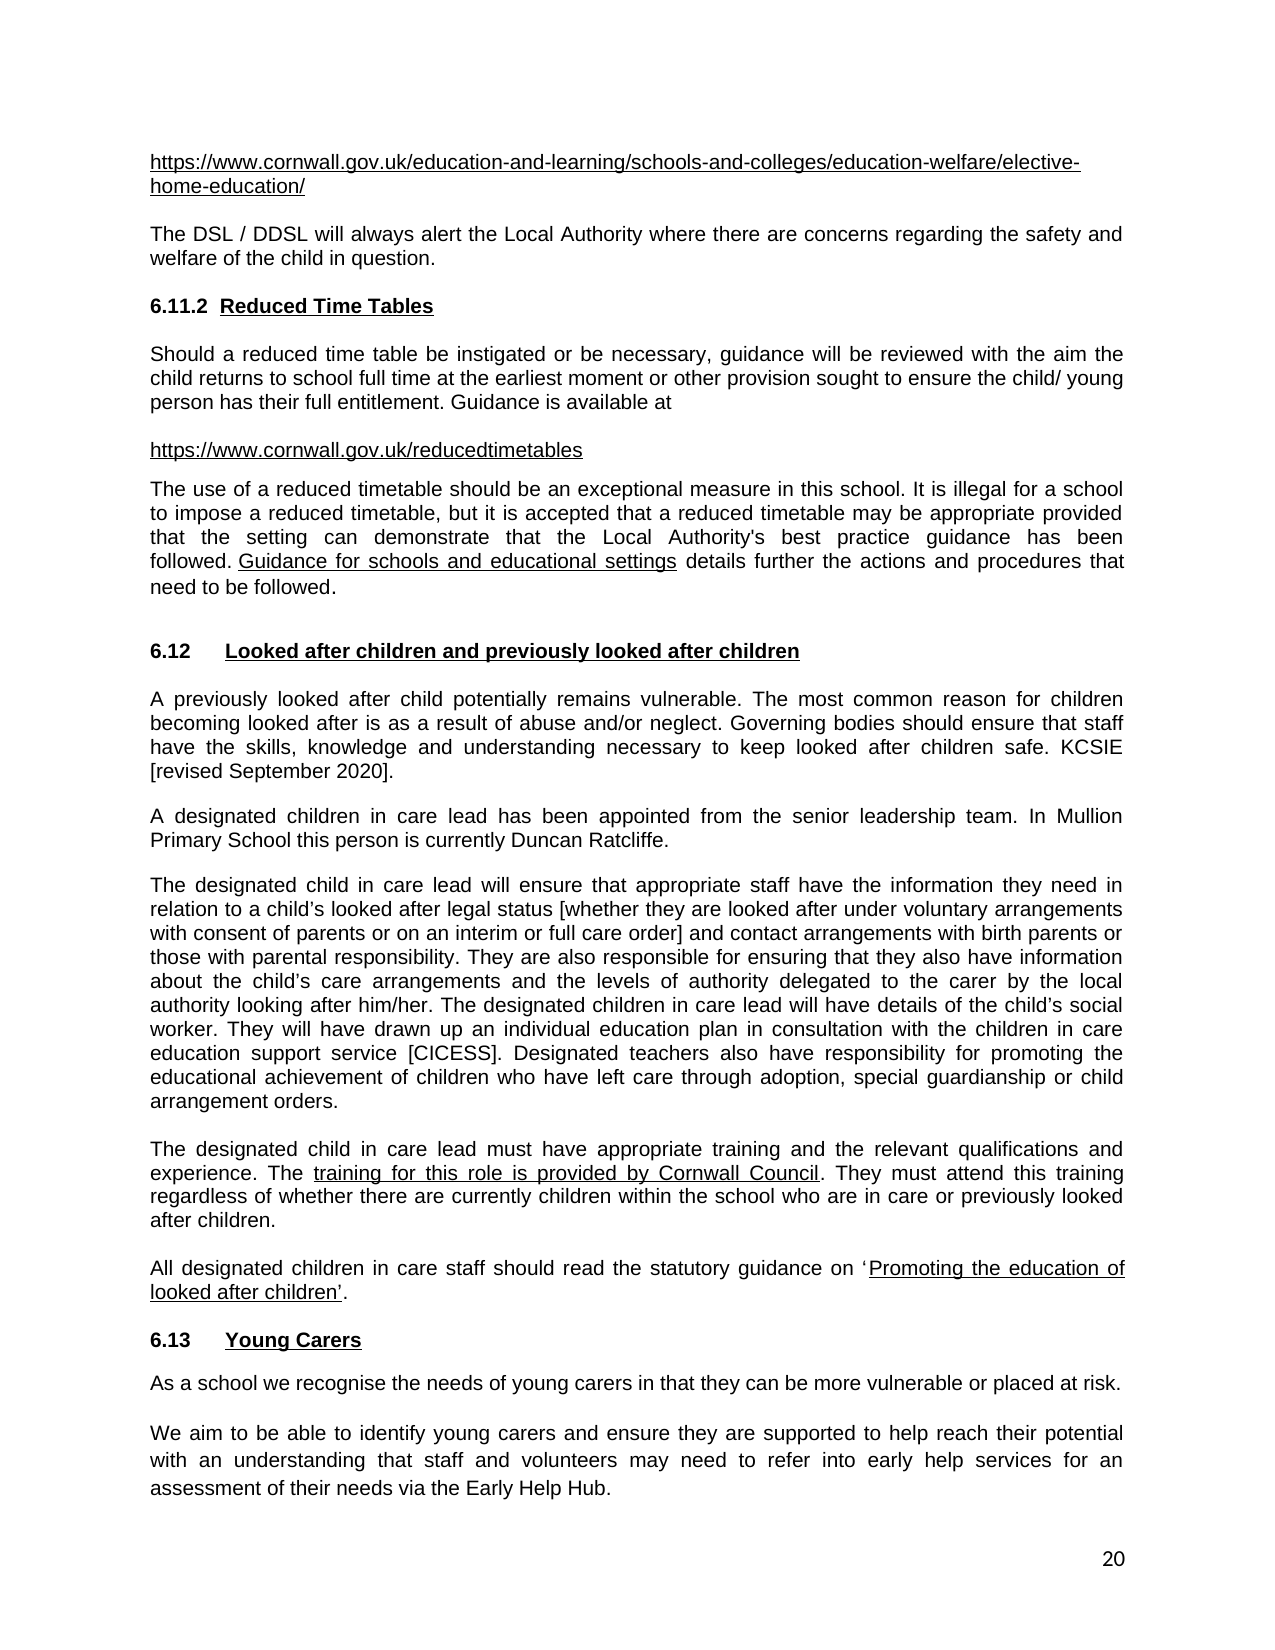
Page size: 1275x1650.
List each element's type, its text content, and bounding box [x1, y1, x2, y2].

text As a school we recognise the needs of young carers in that they can be more vulnerable or placed at risk. [150, 1371, 1125, 1395]
text All designated children in care staff should read the statutory guidance on ‘Promoting the education of looked after children’. [150, 1256, 1125, 1304]
text https://www.cornwall.gov.uk/reducedtimetables [150, 437, 1125, 461]
text A previously looked after child potentially remains vulnerable. The most common reason for children becoming looked after is as a result of abuse and/or neglect. Governing bodies should ensure that staff have the skills, knowledge and understanding necessary to keep looked after children safe. KCSIE [revised September 2020]. [150, 687, 1125, 783]
text 6.11.2 Reduced Time Tables [150, 294, 1125, 318]
text The DSL / DDSL will always alert the Local Authority where there are concerns regarding the safety and welfare of the child in question. [150, 222, 1125, 270]
text The use of a reduced timetable should be an exceptional measure in this school. It is illegal for a school to impose a reduced timetable, but it is accepted that a reduced timetable may be appropriate provided that the setting can demonstrate that the Local Authority's best practice guidance has been followed. Guidance for schools and educational settings details further the actions and procedures that need to be followed. [150, 477, 1125, 599]
text We aim to be able to identify young carers and ensure they are supported to help reach their potential with an understanding that staff and volunteers may need to refer into early help services for an assessment of their needs via the Early Help Hub. [150, 1421, 1125, 1500]
list Young Carers [150, 1328, 1125, 1352]
text The designated child in care lead must have appropriate training and the relevant qualifications and experience. The training for this role is provided by Cornwall Council. They must attend this training regardless of whether there are currently children within the school who are in care or previously looked after children. [150, 1136, 1125, 1232]
text Should a reduced time table be instigated or be necessary, guidance will be reviewed with the aim the child returns to school full time at the earliest moment or other provision sought to ensure the child/ young person has their full entitlement. Guidance is available at [150, 342, 1125, 413]
text 6.12 Looked after children and previously looked after children [150, 639, 1125, 663]
text The designated child in care lead will ensure that appropriate staff have the information they need in relation to a child’s looked after legal status [whether they are looked after under voluntary arrangements with consent of parents or on an interim or full care order] and contact arrangements with birth parents or those with parental responsibility. They are also responsible for ensuring that they also have information about the child’s care arrangements and the levels of authority delegated to the carer by the local authority looking after him/her. The designated children in care lead will have details of the child’s social worker. They will have drawn up an individual education plan in consultation with the children in care education support service [CICESS]. Designated teachers also have responsibility for promoting the educational achievement of children who have left care through adoption, special guardianship or child arrangement orders. [150, 873, 1125, 1112]
text A designated children in care lead has been appointed from the senior leadership team. In Mullion Primary School this person is currently Duncan Ratcliffe. [150, 803, 1125, 851]
text https://www.cornwall.gov.uk/education-and-learning/schools-and-colleges/education-welfare/elective-home-education/ [150, 150, 1125, 198]
